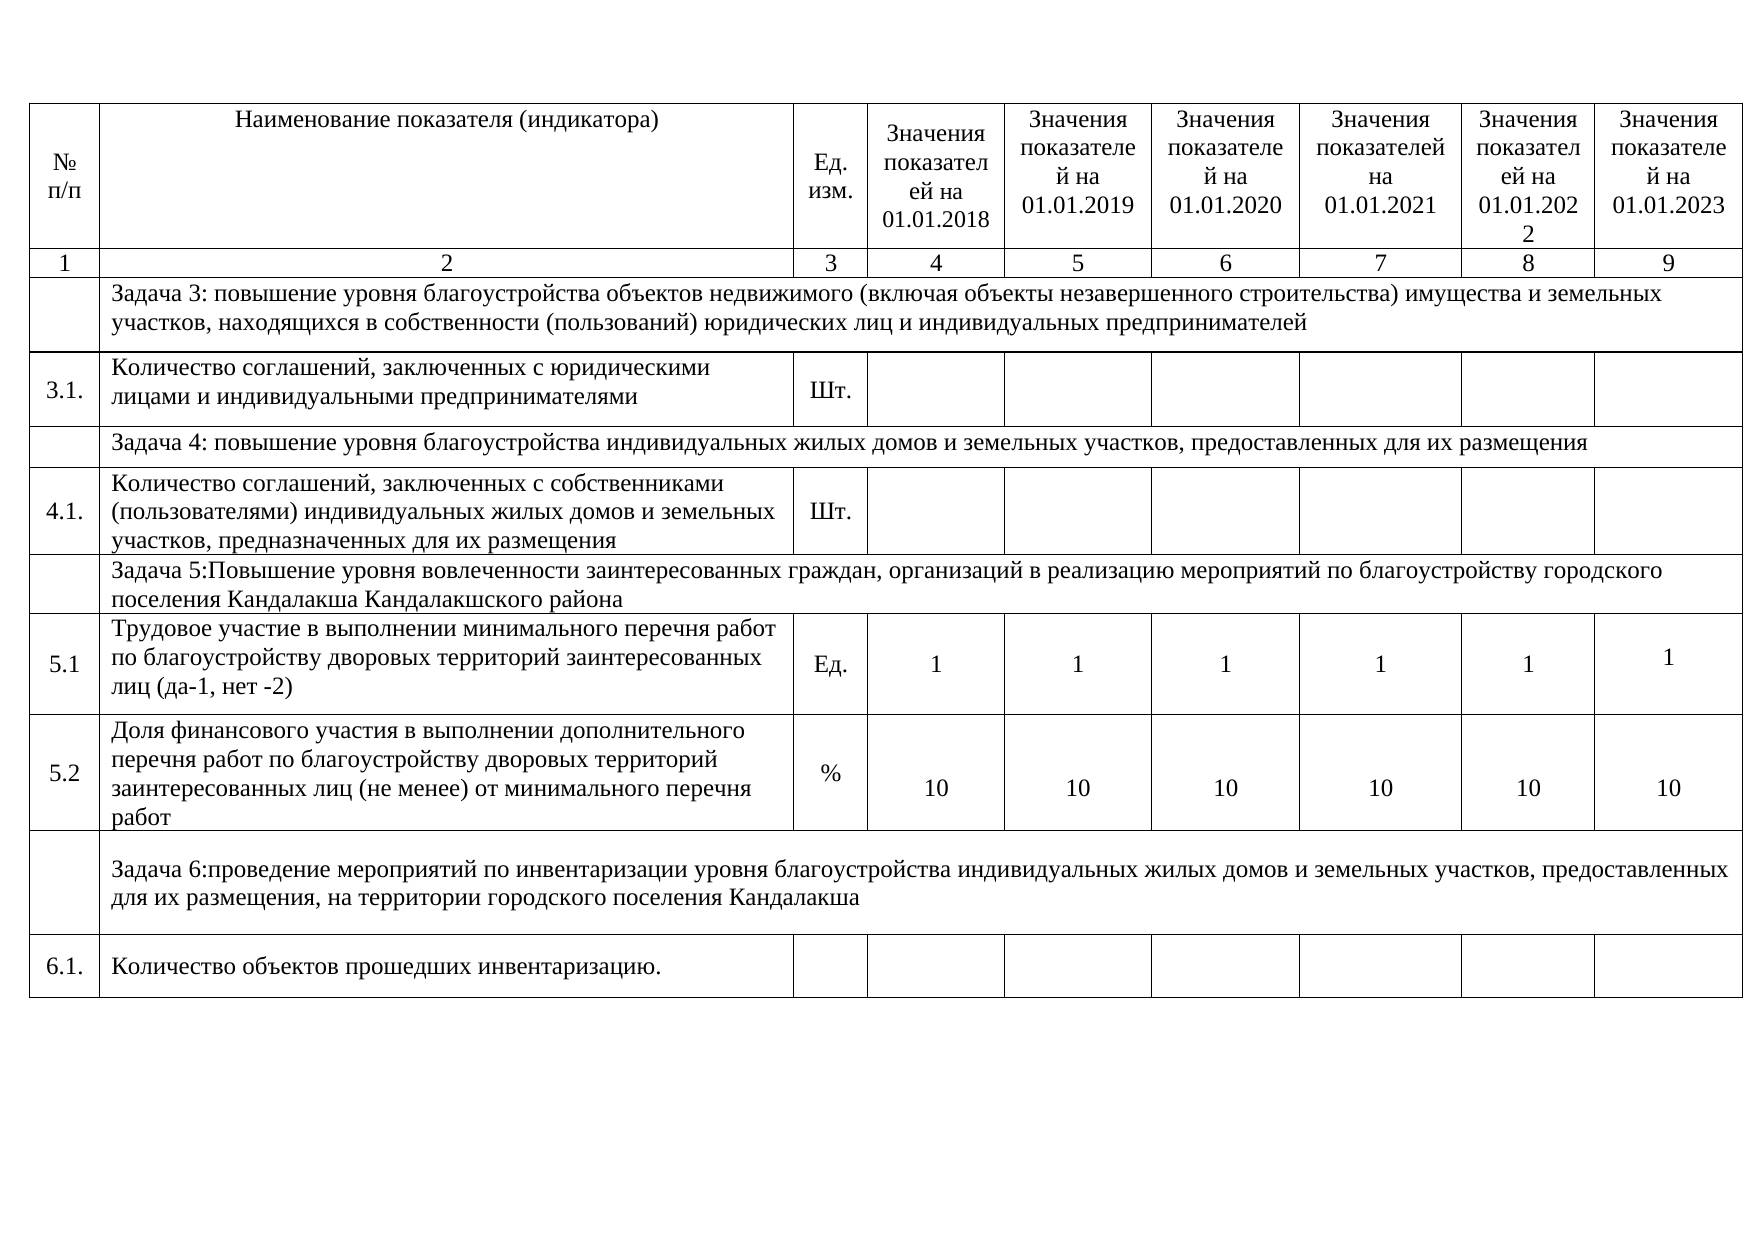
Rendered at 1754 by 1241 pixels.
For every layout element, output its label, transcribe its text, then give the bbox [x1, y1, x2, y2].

table_cell [1462, 468, 1594, 554]
table_cell 10 [1595, 715, 1742, 830]
table_cell [30, 278, 99, 351]
table_cell 10 [1152, 715, 1299, 830]
table_cell [1300, 468, 1461, 554]
table_cell [1595, 468, 1742, 554]
table_cell [868, 935, 1004, 997]
table_cell [1300, 353, 1461, 426]
table_cell [1595, 935, 1742, 997]
table_cell 5.1 [30, 614, 99, 714]
table_cell Количество объектов прошедших инвентаризацию. [100, 935, 793, 997]
table_cell 1 [1595, 614, 1742, 714]
table_cell Задача 3: повышение уровня благоустройства объектов недвижимого (включая объекты незавершенного строительства) имущества и земельных участков, находящихся в собственности (пользований) юридических лиц и индивидуальных предпринимателей [100, 278, 1742, 351]
table_header Значения показателей на 01.01.2018 [868, 104, 1004, 247]
table_cell 4.1. [30, 468, 99, 554]
table_cell [1152, 468, 1299, 554]
table_cell [30, 427, 99, 467]
table_cell [868, 353, 1004, 426]
table_cell [1462, 935, 1594, 997]
table_cell Доля финансового участия в выполнении дополнительного перечня работ по благоустройству дворовых территорий заинтересованных лиц (не менее) от минимального перечня работ [100, 715, 793, 830]
table_cell Трудовое участие в выполнении минимального перечня работ по благоустройству дворовых территорий заинтересованных лиц (да-1, нет -2) [100, 614, 793, 714]
table_cell [1005, 468, 1151, 554]
table_cell 3 [794, 249, 867, 277]
table_cell 1 [1005, 614, 1151, 714]
table_header Значения показателей на 01.01.2023 [1595, 104, 1742, 247]
table_cell [1462, 353, 1594, 426]
table_cell Ед. [794, 614, 867, 714]
table_header Значения показателей на 01.01.2019 [1005, 104, 1151, 247]
table_cell Задача 5:Повышение уровня вовлеченности заинтересованных граждан, организаций в реализацию мероприятий по благоустройству городского поселения Кандалакша Кандалакшского района [100, 555, 1742, 612]
table_cell Количество соглашений, заключенных с юридическими лицами и индивидуальными предпринимателями [100, 353, 793, 426]
table_cell [1005, 935, 1151, 997]
table_cell 3.1. [30, 353, 99, 426]
table_cell [1005, 353, 1151, 426]
table_cell 4 [868, 249, 1004, 277]
table_header Значения показателей на 01.01.2020 [1152, 104, 1299, 247]
table_cell Количество соглашений, заключенных с собственниками (пользователями) индивидуальных жилых домов и земельных участков, предназначенных для их размещения [100, 468, 793, 554]
table_cell 10 [868, 715, 1004, 830]
table_cell [1152, 935, 1299, 997]
table_cell % [794, 715, 867, 830]
table_cell 1 [1300, 614, 1461, 714]
table_cell 2 [100, 249, 793, 277]
table_header Значения показателей на 01.01.2022 [1462, 104, 1594, 247]
table_cell 5 [1005, 249, 1151, 277]
table_cell Шт. [794, 353, 867, 426]
table_header № п/п [30, 104, 99, 247]
table_cell 1 [1152, 614, 1299, 714]
table_cell [794, 935, 867, 997]
table_cell Задача 6:проведение мероприятий по инвентаризации уровня благоустройства индивидуальных жилых домов и земельных участков, предоставленных для их размещения, на территории городского поселения Кандалакша [100, 831, 1742, 934]
table_cell [1595, 353, 1742, 426]
table_cell 9 [1595, 249, 1742, 277]
table_cell 10 [1300, 715, 1461, 830]
table_cell 6.1. [30, 935, 99, 997]
table_cell Шт. [794, 468, 867, 554]
table_header Наименование показателя (индикатора) [100, 104, 793, 247]
table_cell 1 [868, 614, 1004, 714]
table_cell 1 [30, 249, 99, 277]
table_cell 6 [1152, 249, 1299, 277]
table_cell [30, 831, 99, 934]
table_cell 10 [1462, 715, 1594, 830]
table_cell 10 [1005, 715, 1151, 830]
table_cell Задача 4: повышение уровня благоустройства индивидуальных жилых домов и земельных участков, предоставленных для их размещения [100, 427, 1742, 467]
table_header Ед. изм. [794, 104, 867, 247]
table_cell 8 [1462, 249, 1594, 277]
table_header Значения показателей на 01.01.2021 [1300, 104, 1461, 247]
table_cell 7 [1300, 249, 1461, 277]
table_cell [1300, 935, 1461, 997]
table_cell 5.2 [30, 715, 99, 830]
table_cell [868, 468, 1004, 554]
table_cell [1152, 353, 1299, 426]
table_cell [30, 555, 99, 612]
table_cell 1 [1462, 614, 1594, 714]
